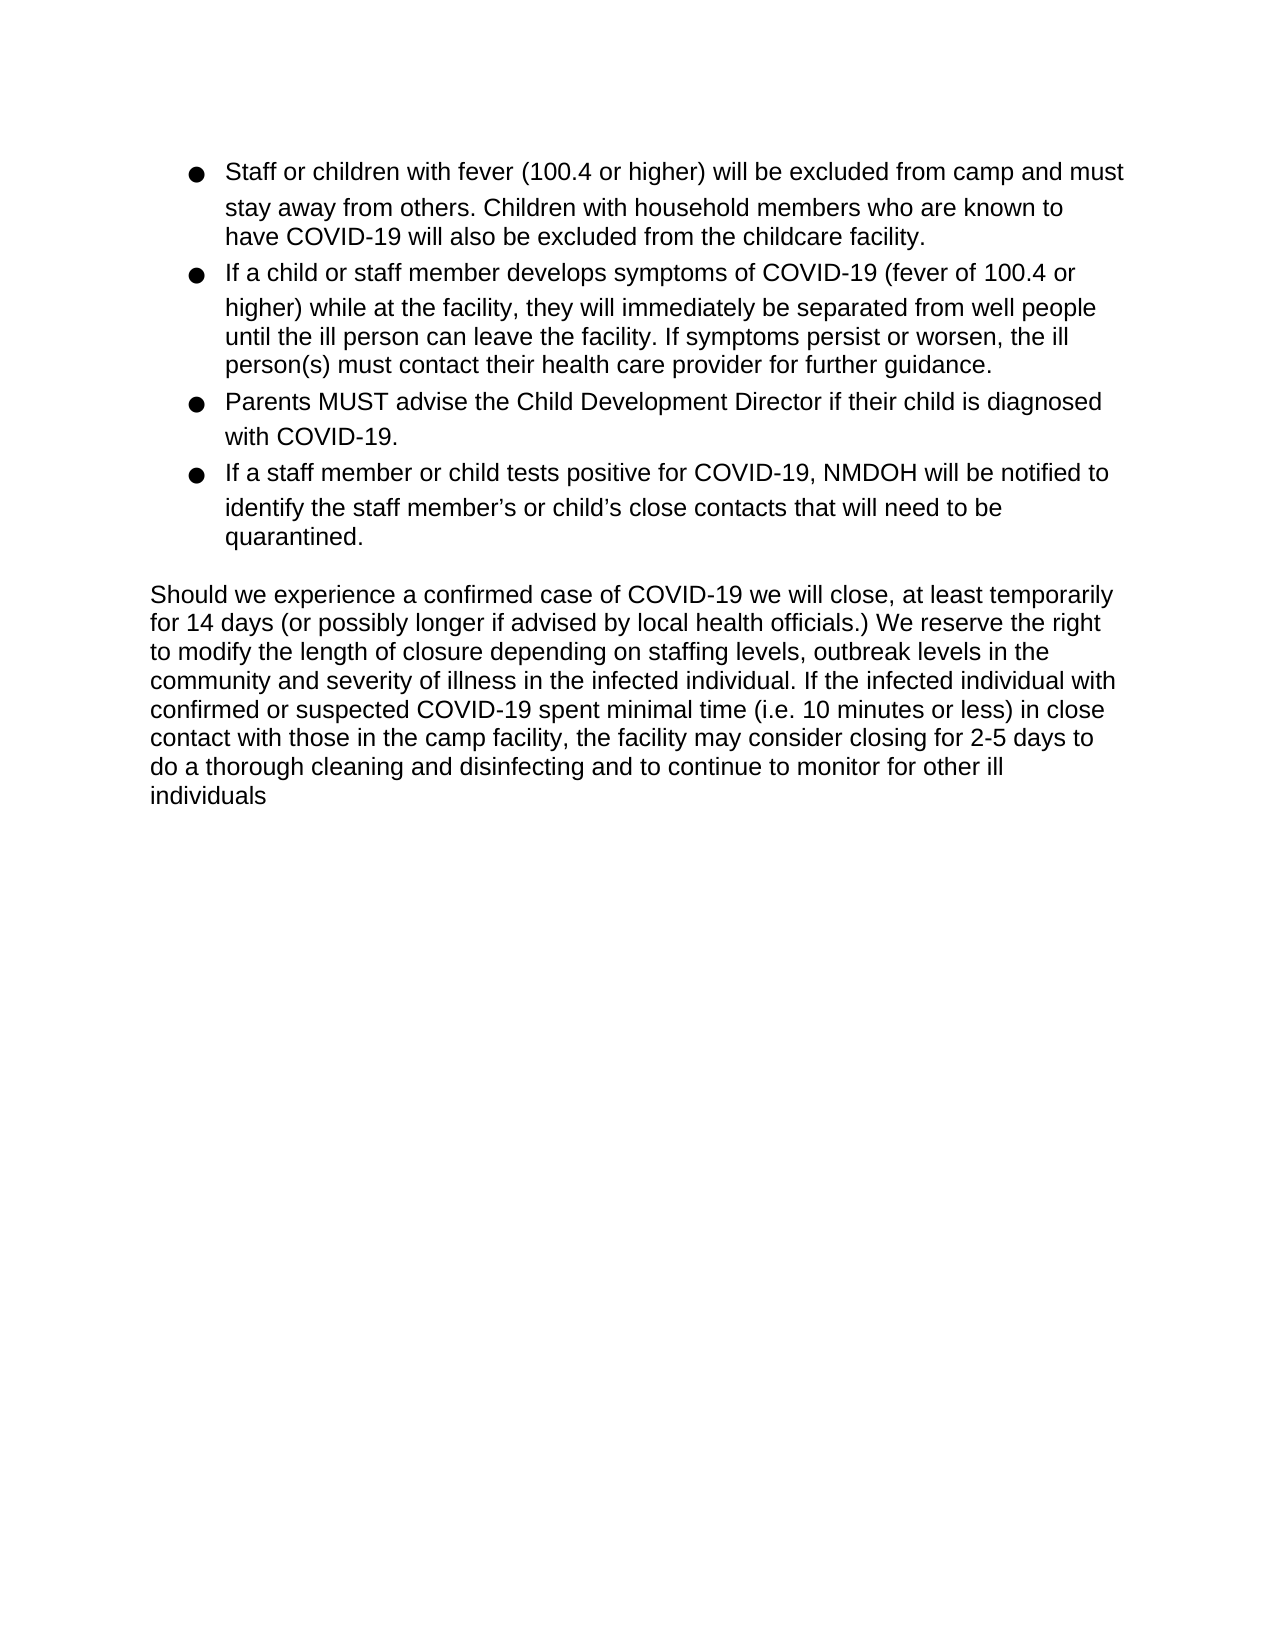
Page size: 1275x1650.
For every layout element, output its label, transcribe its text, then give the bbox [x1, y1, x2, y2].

text Should we experience a confirmed case of COVID-19 we will close, at least temporarily for 14 days (or possibly longer if advised by local health officials.) We reserve the right to modify the length of closure depending on staffing levels, outbreak levels in the community and severity of illness in the infected individual. If the infected individual with confirmed or suspected COVID-19 spent minimal time (i.e. 10 minutes or less) in close contact with those in the camp facility, the facility may consider closing for 2-5 days to do a thorough cleaning and disinfecting and to continue to monitor for other ill individuals [150, 579, 1125, 809]
list Staff or children with fever (100.4 or higher) will be excluded from camp and must stay away from others. Children with household members who are known to have COVID-19 will also be excluded from the childcare facility. [187, 150, 1125, 250]
list If a child or staff member develops symptoms of COVID-19 (fever of 100.4 or higher) while at the facility, they will immediately be separated from well people until the ill person can leave the facility. If symptoms persist or worsen, the ill person(s) must contact their health care provider for further guidance. [187, 250, 1125, 379]
list Parents MUST advise the Child Development Director if their child is diagnosed with COVID-19. [187, 379, 1125, 451]
list If a staff member or child tests positive for COVID-19, NMDOH will be notified to identify the staff member’s or child’s close contacts that will need to be quarantined. [187, 451, 1125, 551]
